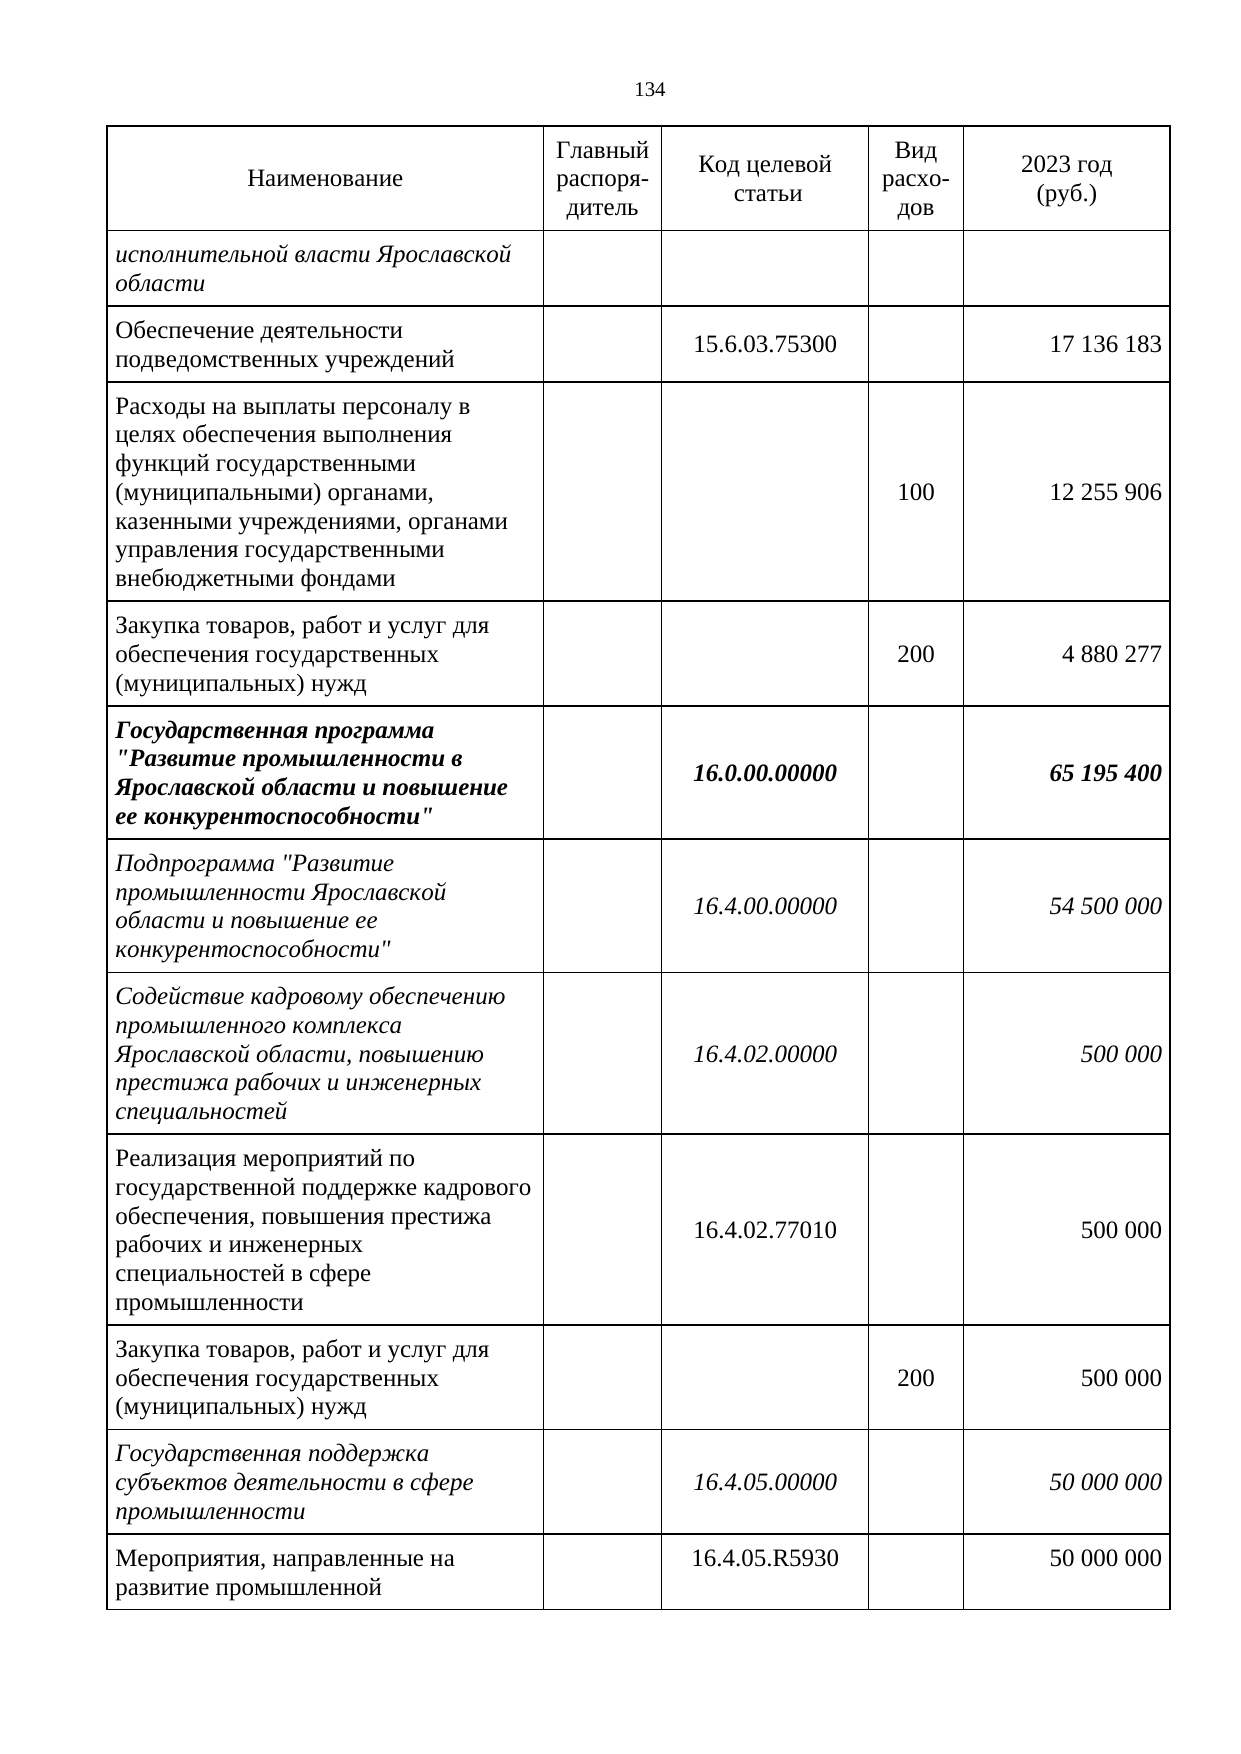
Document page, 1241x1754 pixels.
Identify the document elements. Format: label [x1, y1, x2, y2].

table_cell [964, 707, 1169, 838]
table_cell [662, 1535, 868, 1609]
table_header [108, 127, 543, 229]
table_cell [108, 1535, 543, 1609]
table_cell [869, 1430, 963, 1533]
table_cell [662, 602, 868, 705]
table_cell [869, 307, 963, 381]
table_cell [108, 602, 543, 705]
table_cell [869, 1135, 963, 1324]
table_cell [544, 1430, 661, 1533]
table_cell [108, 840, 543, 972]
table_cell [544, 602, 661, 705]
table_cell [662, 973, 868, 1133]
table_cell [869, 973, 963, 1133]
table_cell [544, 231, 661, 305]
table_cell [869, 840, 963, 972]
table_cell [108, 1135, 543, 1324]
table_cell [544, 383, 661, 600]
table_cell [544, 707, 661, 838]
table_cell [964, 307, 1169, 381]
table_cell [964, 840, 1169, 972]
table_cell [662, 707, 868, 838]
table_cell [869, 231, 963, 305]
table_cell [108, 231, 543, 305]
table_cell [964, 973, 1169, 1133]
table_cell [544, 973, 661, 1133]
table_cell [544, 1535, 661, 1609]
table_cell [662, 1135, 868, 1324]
table_header [964, 127, 1169, 229]
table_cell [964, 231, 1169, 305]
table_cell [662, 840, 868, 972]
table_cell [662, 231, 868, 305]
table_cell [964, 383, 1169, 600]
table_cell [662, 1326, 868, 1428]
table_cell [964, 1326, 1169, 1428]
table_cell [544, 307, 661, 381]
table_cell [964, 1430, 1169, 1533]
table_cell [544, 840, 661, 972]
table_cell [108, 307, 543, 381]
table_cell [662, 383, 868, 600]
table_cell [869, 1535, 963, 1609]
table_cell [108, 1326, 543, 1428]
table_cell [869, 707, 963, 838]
table_header [662, 127, 868, 229]
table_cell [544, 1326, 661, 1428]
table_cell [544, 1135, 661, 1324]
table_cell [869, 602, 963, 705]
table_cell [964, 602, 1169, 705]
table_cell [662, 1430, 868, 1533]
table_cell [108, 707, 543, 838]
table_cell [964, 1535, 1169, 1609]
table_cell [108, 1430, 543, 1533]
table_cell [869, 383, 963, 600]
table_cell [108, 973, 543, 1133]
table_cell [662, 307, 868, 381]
table_header [544, 127, 661, 229]
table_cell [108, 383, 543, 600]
table_header [869, 127, 963, 229]
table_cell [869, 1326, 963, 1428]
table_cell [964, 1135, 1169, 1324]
